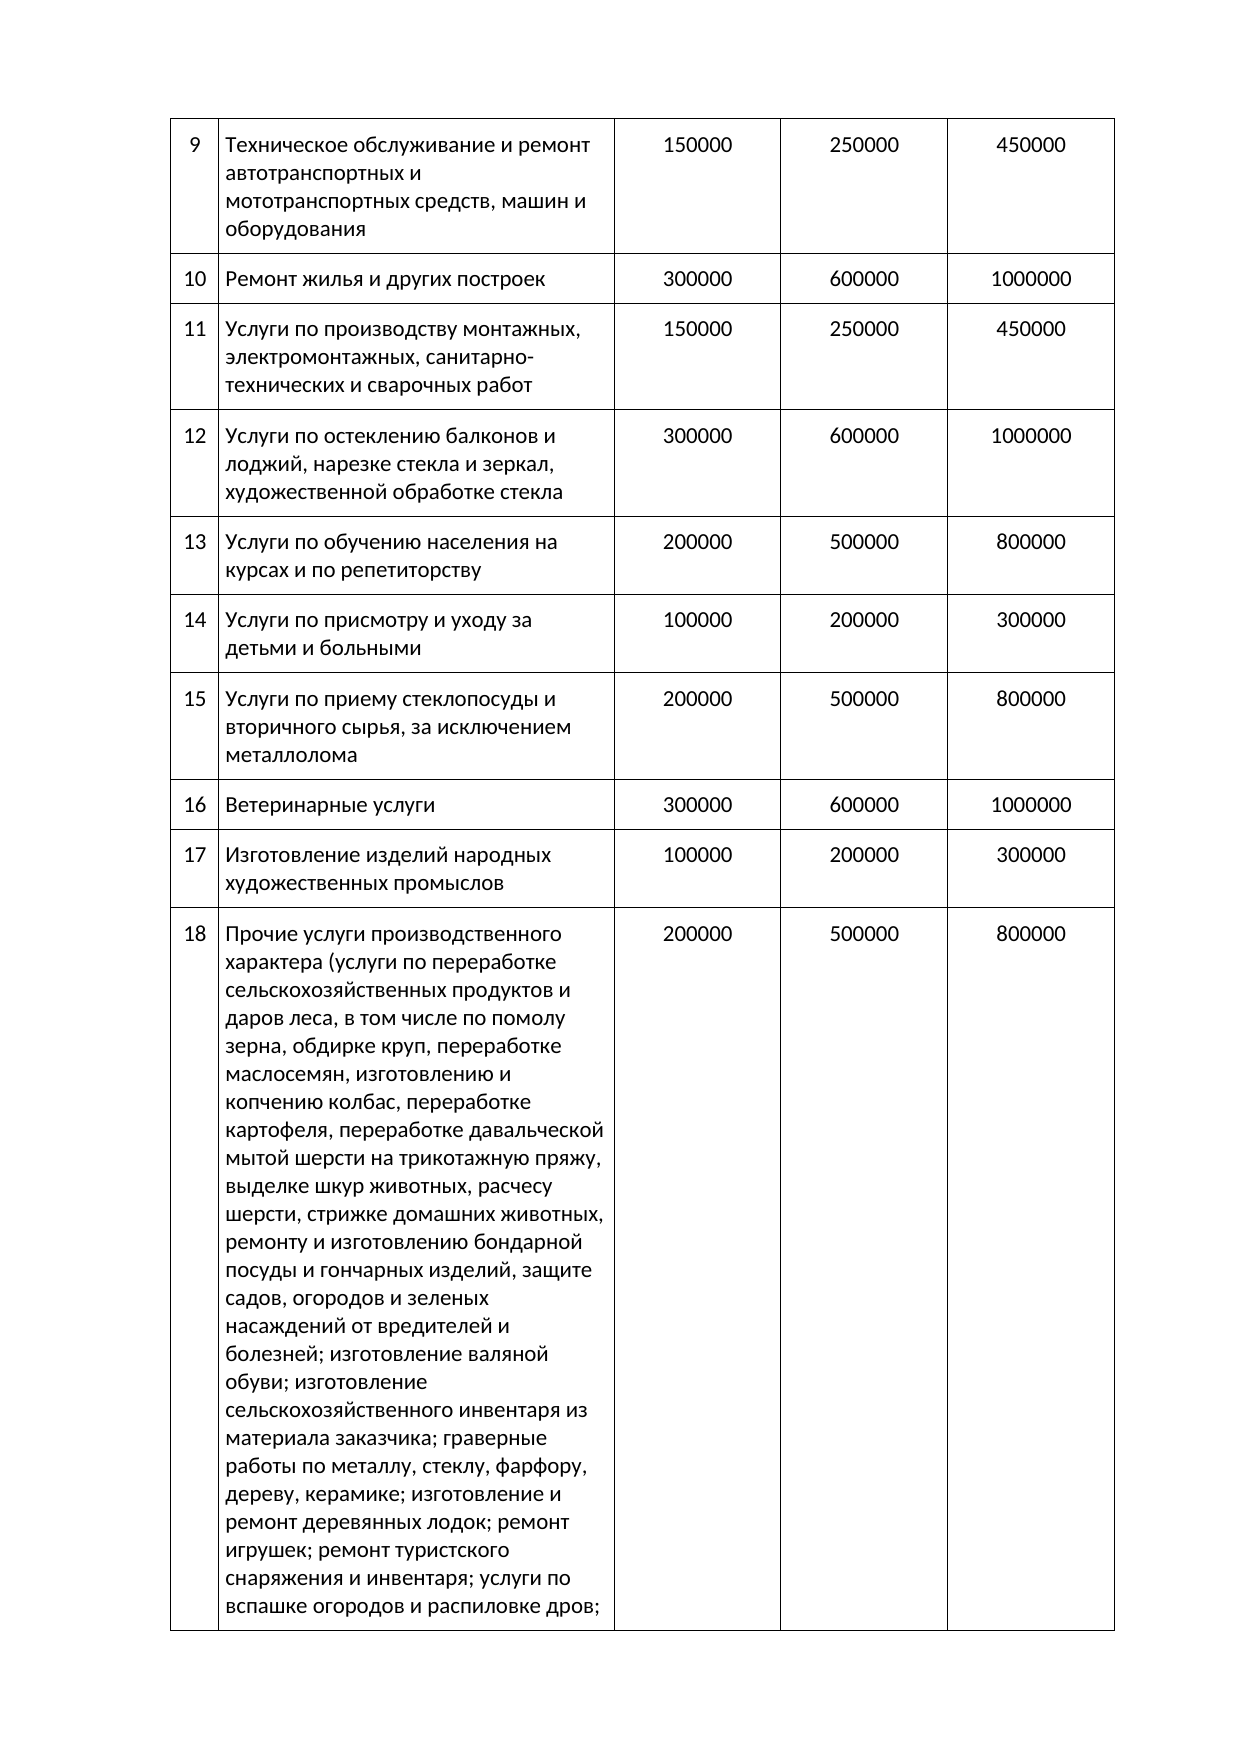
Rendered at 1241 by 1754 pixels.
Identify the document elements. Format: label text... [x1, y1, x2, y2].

table_cell 600000 [781, 780, 947, 829]
table_cell 200000 [615, 908, 780, 1630]
table_cell 1000000 [948, 780, 1114, 829]
table_cell 200000 [615, 517, 780, 594]
table_cell Техническое обслуживание и ремонт автотранспортных и мототранспортных средств, машин и оборудования [219, 119, 614, 252]
table_cell 300000 [615, 780, 780, 829]
table_cell 800000 [948, 517, 1114, 594]
table_cell 450000 [948, 304, 1114, 409]
table_cell Услуги по присмотру и уходу за детьми и больными [219, 595, 614, 672]
table_cell 13 [171, 517, 218, 594]
table_cell 300000 [615, 254, 780, 303]
table_cell 16 [171, 780, 218, 829]
table_cell 1000000 [948, 254, 1114, 303]
table_cell 500000 [781, 673, 947, 778]
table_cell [219, 908, 614, 1630]
table_cell Услуги по остеклению балконов и лоджий, нарезке стекла и зеркал, художественной обработке стекла [219, 410, 614, 516]
table_cell 150000 [615, 119, 780, 252]
table_cell 300000 [948, 830, 1114, 907]
table_cell 300000 [948, 595, 1114, 672]
table_cell 14 [171, 595, 218, 672]
table_cell 17 [171, 830, 218, 907]
table_cell 600000 [781, 254, 947, 303]
table_cell 300000 [615, 410, 780, 516]
table_cell Изготовление изделий народных художественных промыслов [219, 830, 614, 907]
table_cell 600000 [781, 410, 947, 516]
table_cell 18 [171, 908, 218, 1630]
table_cell 12 [171, 410, 218, 516]
table_cell 450000 [948, 119, 1114, 252]
table_cell 100000 [615, 830, 780, 907]
table_cell 11 [171, 304, 218, 409]
table_cell 200000 [615, 673, 780, 778]
table_cell 15 [171, 673, 218, 778]
table_cell 800000 [948, 908, 1114, 1630]
table_cell Ветеринарные услуги [219, 780, 614, 829]
table_cell Услуги по приему стеклопосуды и вторичного сырья, за исключением металлолома [219, 673, 614, 778]
table_cell 200000 [781, 595, 947, 672]
table_cell Ремонт жилья и других построек [219, 254, 614, 303]
table_cell 9 [171, 119, 218, 252]
table_cell Услуги по обучению населения на курсах и по репетиторству [219, 517, 614, 594]
table_cell 10 [171, 254, 218, 303]
table_cell 500000 [781, 517, 947, 594]
table_cell Услуги по производству монтажных, электромонтажных, санитарно-технических и сварочных работ [219, 304, 614, 409]
table_cell 500000 [781, 908, 947, 1630]
table_cell 800000 [948, 673, 1114, 778]
table_cell 100000 [615, 595, 780, 672]
table_cell 250000 [781, 119, 947, 252]
table_cell 250000 [781, 304, 947, 409]
table_cell 150000 [615, 304, 780, 409]
table_cell 1000000 [948, 410, 1114, 516]
table_cell 200000 [781, 830, 947, 907]
